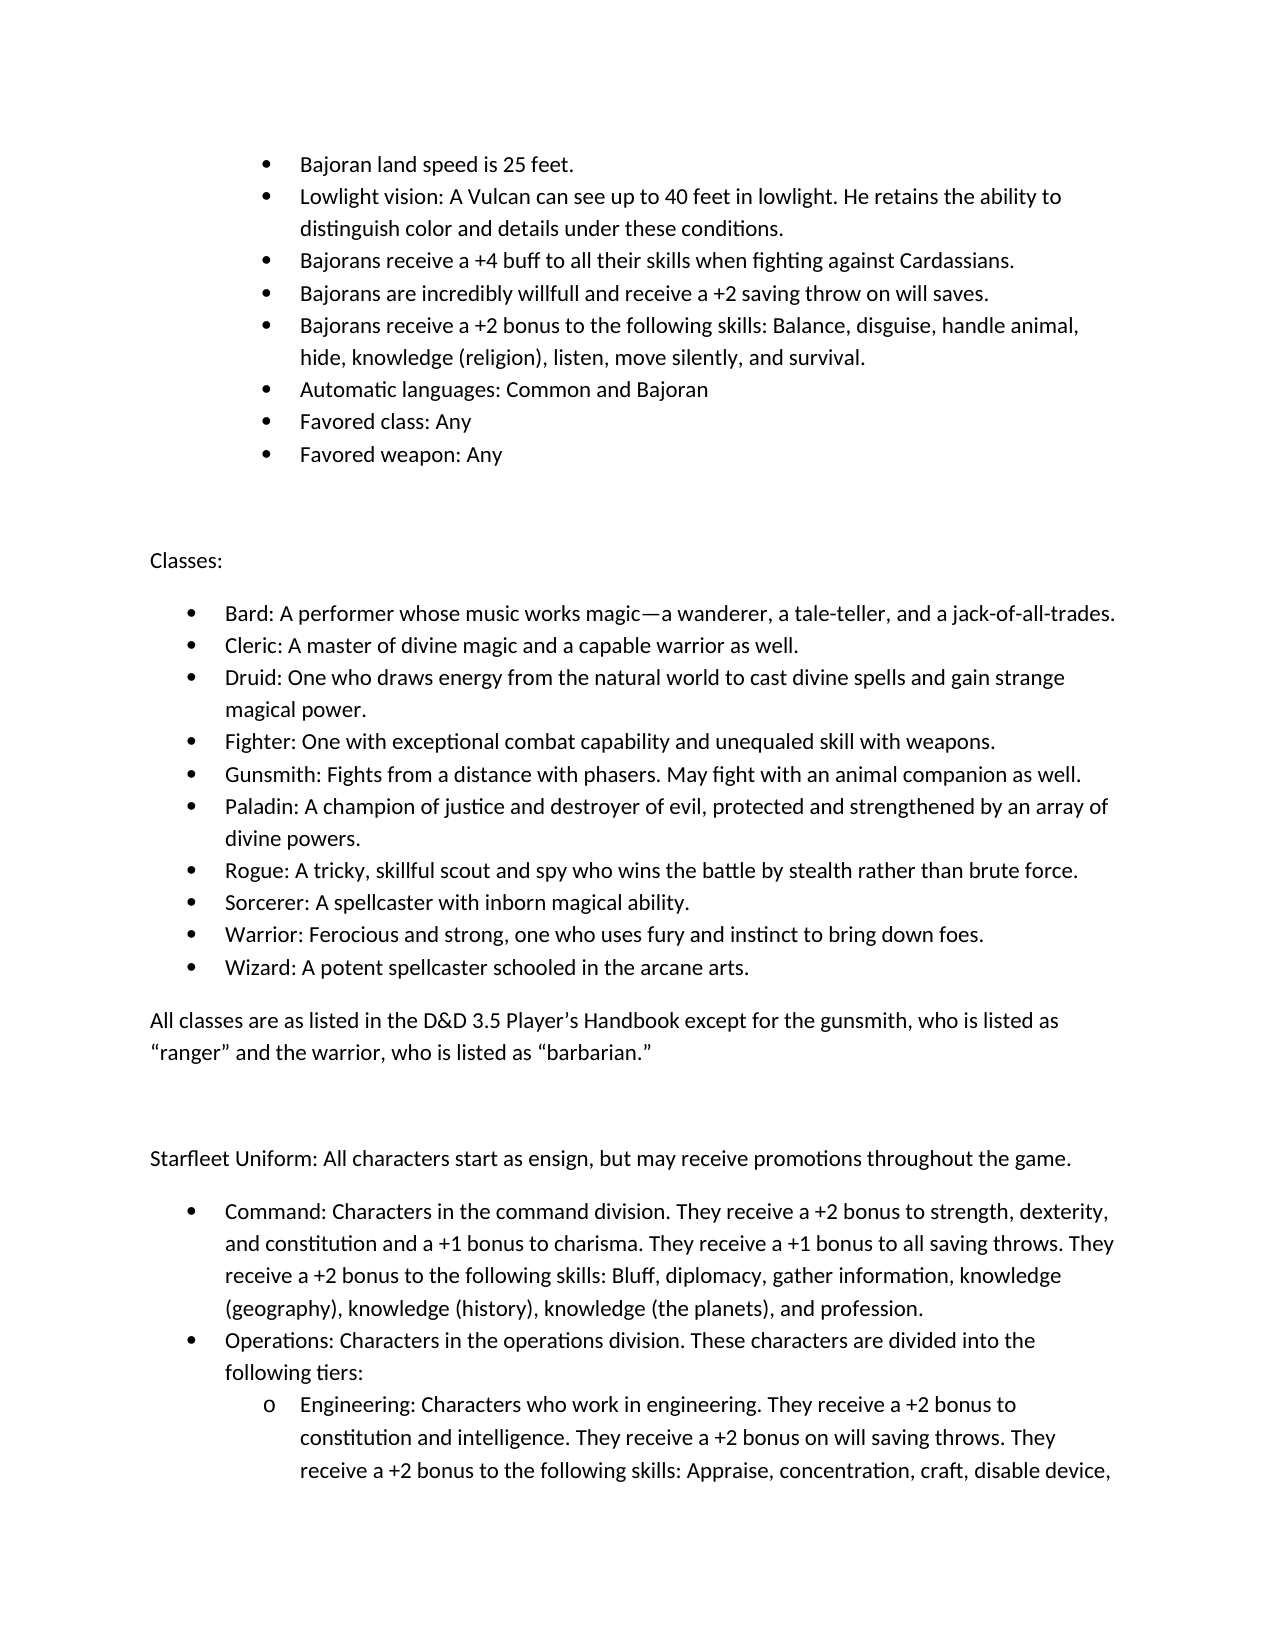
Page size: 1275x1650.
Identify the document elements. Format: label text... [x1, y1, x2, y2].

list Druid: One who draws energy from the natural world to cast divine spells and gain strange magical power. [187, 663, 1125, 723]
list Paladin: A champion of justice and destroyer of evil, protected and strengthened by an array of divine powers. [187, 792, 1125, 852]
list Operations: Characters in the operations division. These characters are divided into the following tiers: [187, 1326, 1125, 1386]
list Favored class: Any [262, 407, 1125, 436]
list Bajoran land speed is 25 feet. [262, 150, 1125, 178]
text Starfleet Uniform: All characters start as ensign, but may receive promotions throughout the game. [150, 1144, 1125, 1172]
list Rogue: A tricky, skillful scout and spy who wins the battle by stealth rather than brute force. [187, 856, 1125, 884]
list Fighter: One with exceptional combat capability and unequaled skill with weapons. [187, 727, 1125, 756]
list Warrior: Ferocious and strong, one who uses fury and instinct to bring down foes. [187, 921, 1125, 949]
list Bajorans receive a +4 buff to all their skills when fighting against Cardassians. [262, 247, 1125, 274]
list Cleric: A master of divine magic and a capable warrior as well. [187, 631, 1125, 659]
list Lowlight vision: A Vulcan can see up to 40 feet in lowlight. He retains the ability to distinguish color and details under these conditions. [262, 182, 1125, 242]
list Favored weapon: Any [262, 440, 1125, 468]
list Bajorans receive a +2 bonus to the following skills: Balance, disguise, handle animal, hide, knowledge (religion), listen, move silently, and survival. [262, 311, 1125, 371]
list Bajorans are incredibly willfull and receive a +2 saving throw on will saves. [262, 279, 1125, 307]
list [262, 1390, 1125, 1484]
list Bard: A performer whose music works magic—a wanderer, a tale-teller, and a jack-of-all-trades. [187, 599, 1125, 627]
list Gunsmith: Fights from a distance with phasers. May fight with an animal companion as well. [187, 760, 1125, 788]
list Automatic languages: Common and Bajoran [262, 375, 1125, 403]
list Sorcerer: A spellcaster with inborn magical ability. [187, 888, 1125, 916]
list Command: Characters in the command division. They receive a +2 bonus to strength, dexterity, and constitution and a +1 bonus to charisma. They receive a +1 bonus to all saving throws. They receive a +2 bonus to the following skills: Bluff, diplomacy, gather information, knowledge (geography), knowledge (history), knowledge (the planets), and profession. [187, 1197, 1125, 1322]
text Classes: [150, 546, 1125, 574]
text All classes are as listed in the D&D 3.5 Player’s Handbook except for the gunsmith, who is listed as “ranger” and the warrior, who is listed as “barbarian.” [150, 1006, 1125, 1066]
list Wizard: A potent spellcaster schooled in the arcane arts. [187, 953, 1125, 981]
